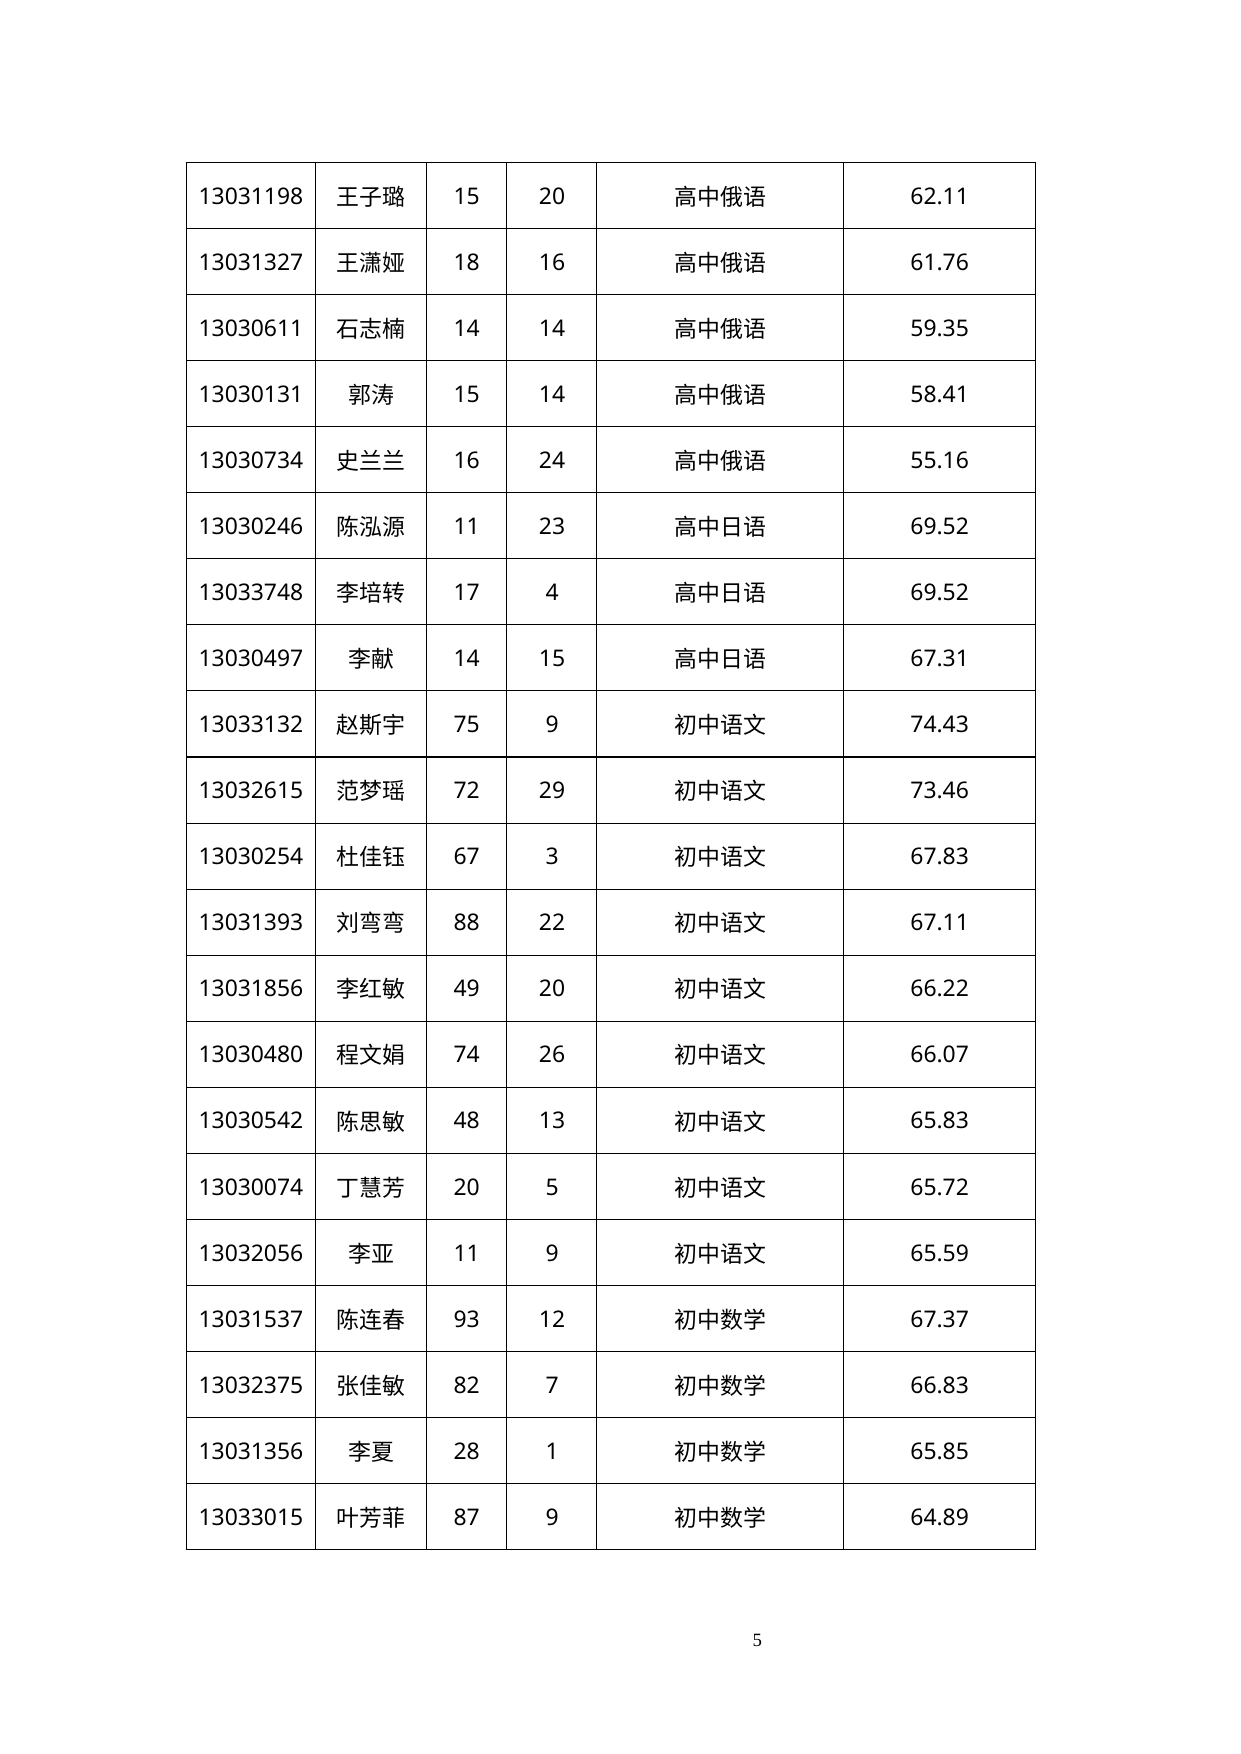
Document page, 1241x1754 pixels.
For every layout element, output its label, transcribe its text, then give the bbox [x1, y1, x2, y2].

table_cell 初中语文 [597, 1088, 843, 1153]
table_cell 史兰兰 [316, 427, 426, 492]
table_cell 66.22 [844, 956, 1035, 1021]
table_cell 杜佳钰 [316, 824, 426, 888]
table_cell 64.89 [844, 1484, 1035, 1549]
table_cell 陈连春 [316, 1286, 426, 1351]
table_cell 58.41 [844, 361, 1035, 426]
table_cell 赵斯宇 [316, 691, 426, 756]
table_cell 高中日语 [597, 559, 843, 624]
table_cell 叶芳菲 [316, 1484, 426, 1549]
table_cell 13030611 [187, 295, 315, 360]
table_cell 16 [427, 427, 506, 492]
table_cell 王子璐 [316, 163, 426, 228]
table_cell 28 [427, 1418, 506, 1483]
table_cell 67.11 [844, 890, 1035, 954]
table_cell 13030497 [187, 625, 315, 690]
table_cell 程文娟 [316, 1022, 426, 1087]
table_cell 20 [507, 956, 596, 1021]
table_cell 13031856 [187, 956, 315, 1021]
table_cell 20 [507, 163, 596, 228]
table_cell 55.16 [844, 427, 1035, 492]
table_cell 郭涛 [316, 361, 426, 426]
table_cell 15 [507, 625, 596, 690]
table_cell 李夏 [316, 1418, 426, 1483]
table_cell 李培转 [316, 559, 426, 624]
table_cell 14 [427, 295, 506, 360]
table_cell 初中数学 [597, 1286, 843, 1351]
table_cell 李献 [316, 625, 426, 690]
table_cell 24 [507, 427, 596, 492]
table_cell 张佳敏 [316, 1352, 426, 1417]
table_cell 14 [507, 295, 596, 360]
table_cell 13030734 [187, 427, 315, 492]
table_cell 高中俄语 [597, 427, 843, 492]
table_cell 刘弯弯 [316, 890, 426, 954]
table_cell 88 [427, 890, 506, 954]
table_cell 11 [427, 493, 506, 558]
table_cell 65.72 [844, 1154, 1035, 1219]
table_cell 初中语文 [597, 824, 843, 888]
table_cell 69.52 [844, 493, 1035, 558]
table_cell 87 [427, 1484, 506, 1549]
table_cell 13031393 [187, 890, 315, 954]
table_cell 65.59 [844, 1220, 1035, 1285]
table_cell 15 [427, 361, 506, 426]
table_cell 石志楠 [316, 295, 426, 360]
table_cell 13031327 [187, 229, 315, 294]
table_cell 74.43 [844, 691, 1035, 756]
table_cell 13030074 [187, 1154, 315, 1219]
table_cell 初中数学 [597, 1418, 843, 1483]
table_cell 13032056 [187, 1220, 315, 1285]
table_cell 67.83 [844, 824, 1035, 888]
table_cell 王潇娅 [316, 229, 426, 294]
table_cell 14 [427, 625, 506, 690]
table_cell 14 [507, 361, 596, 426]
table_cell 22 [507, 890, 596, 954]
table_cell 初中语文 [597, 890, 843, 954]
table_cell 67.37 [844, 1286, 1035, 1351]
table_cell 65.85 [844, 1418, 1035, 1483]
table_cell 9 [507, 691, 596, 756]
table_cell 13033748 [187, 559, 315, 624]
table_cell 13031537 [187, 1286, 315, 1351]
table_cell 59.35 [844, 295, 1035, 360]
table_cell 范梦瑶 [316, 758, 426, 822]
table_cell 高中日语 [597, 625, 843, 690]
table_cell 初中语文 [597, 956, 843, 1021]
table_cell 73.46 [844, 758, 1035, 822]
table_cell 66.07 [844, 1022, 1035, 1087]
table_cell 高中俄语 [597, 229, 843, 294]
table_cell 3 [507, 824, 596, 888]
table_cell 61.76 [844, 229, 1035, 294]
table_cell 陈思敏 [316, 1088, 426, 1153]
table_cell 65.83 [844, 1088, 1035, 1153]
table_cell 高中俄语 [597, 361, 843, 426]
table_cell 13030480 [187, 1022, 315, 1087]
table_cell 67 [427, 824, 506, 888]
table_cell 93 [427, 1286, 506, 1351]
table_cell 23 [507, 493, 596, 558]
table_cell 9 [507, 1484, 596, 1549]
table_cell 初中语文 [597, 1220, 843, 1285]
table_cell 13030542 [187, 1088, 315, 1153]
table_cell 13031356 [187, 1418, 315, 1483]
table_cell 1 [507, 1418, 596, 1483]
table_cell 26 [507, 1022, 596, 1087]
table_cell 18 [427, 229, 506, 294]
table_cell 陈泓源 [316, 493, 426, 558]
table_cell 17 [427, 559, 506, 624]
table_cell 13033015 [187, 1484, 315, 1549]
table_cell 5 [507, 1154, 596, 1219]
table_cell 7 [507, 1352, 596, 1417]
table_cell 初中语文 [597, 758, 843, 822]
table_cell 李红敏 [316, 956, 426, 1021]
table_cell 13032615 [187, 758, 315, 822]
table_cell 初中语文 [597, 1022, 843, 1087]
table_cell 75 [427, 691, 506, 756]
table_cell 20 [427, 1154, 506, 1219]
table_cell 初中数学 [597, 1352, 843, 1417]
table_cell 9 [507, 1220, 596, 1285]
table_cell 丁慧芳 [316, 1154, 426, 1219]
table_cell 4 [507, 559, 596, 624]
table_cell 高中俄语 [597, 295, 843, 360]
table_cell 高中俄语 [597, 163, 843, 228]
table_cell 49 [427, 956, 506, 1021]
table_cell 62.11 [844, 163, 1035, 228]
table_cell 高中日语 [597, 493, 843, 558]
table_cell 13030254 [187, 824, 315, 888]
table_cell 16 [507, 229, 596, 294]
table_cell 12 [507, 1286, 596, 1351]
table_cell 69.52 [844, 559, 1035, 624]
table_cell 初中语文 [597, 1154, 843, 1219]
table_cell 13033132 [187, 691, 315, 756]
table_cell 72 [427, 758, 506, 822]
table_cell 13032375 [187, 1352, 315, 1417]
table_cell 李亚 [316, 1220, 426, 1285]
table_cell 13 [507, 1088, 596, 1153]
table_cell 66.83 [844, 1352, 1035, 1417]
table_cell 29 [507, 758, 596, 822]
table_cell 82 [427, 1352, 506, 1417]
table_cell 74 [427, 1022, 506, 1087]
table_cell 13030246 [187, 493, 315, 558]
table_cell 初中数学 [597, 1484, 843, 1549]
table_cell 13030131 [187, 361, 315, 426]
table_cell 15 [427, 163, 506, 228]
table_cell 13031198 [187, 163, 315, 228]
table_cell 48 [427, 1088, 506, 1153]
table_cell 初中语文 [597, 691, 843, 756]
table_cell 67.31 [844, 625, 1035, 690]
table_cell 11 [427, 1220, 506, 1285]
